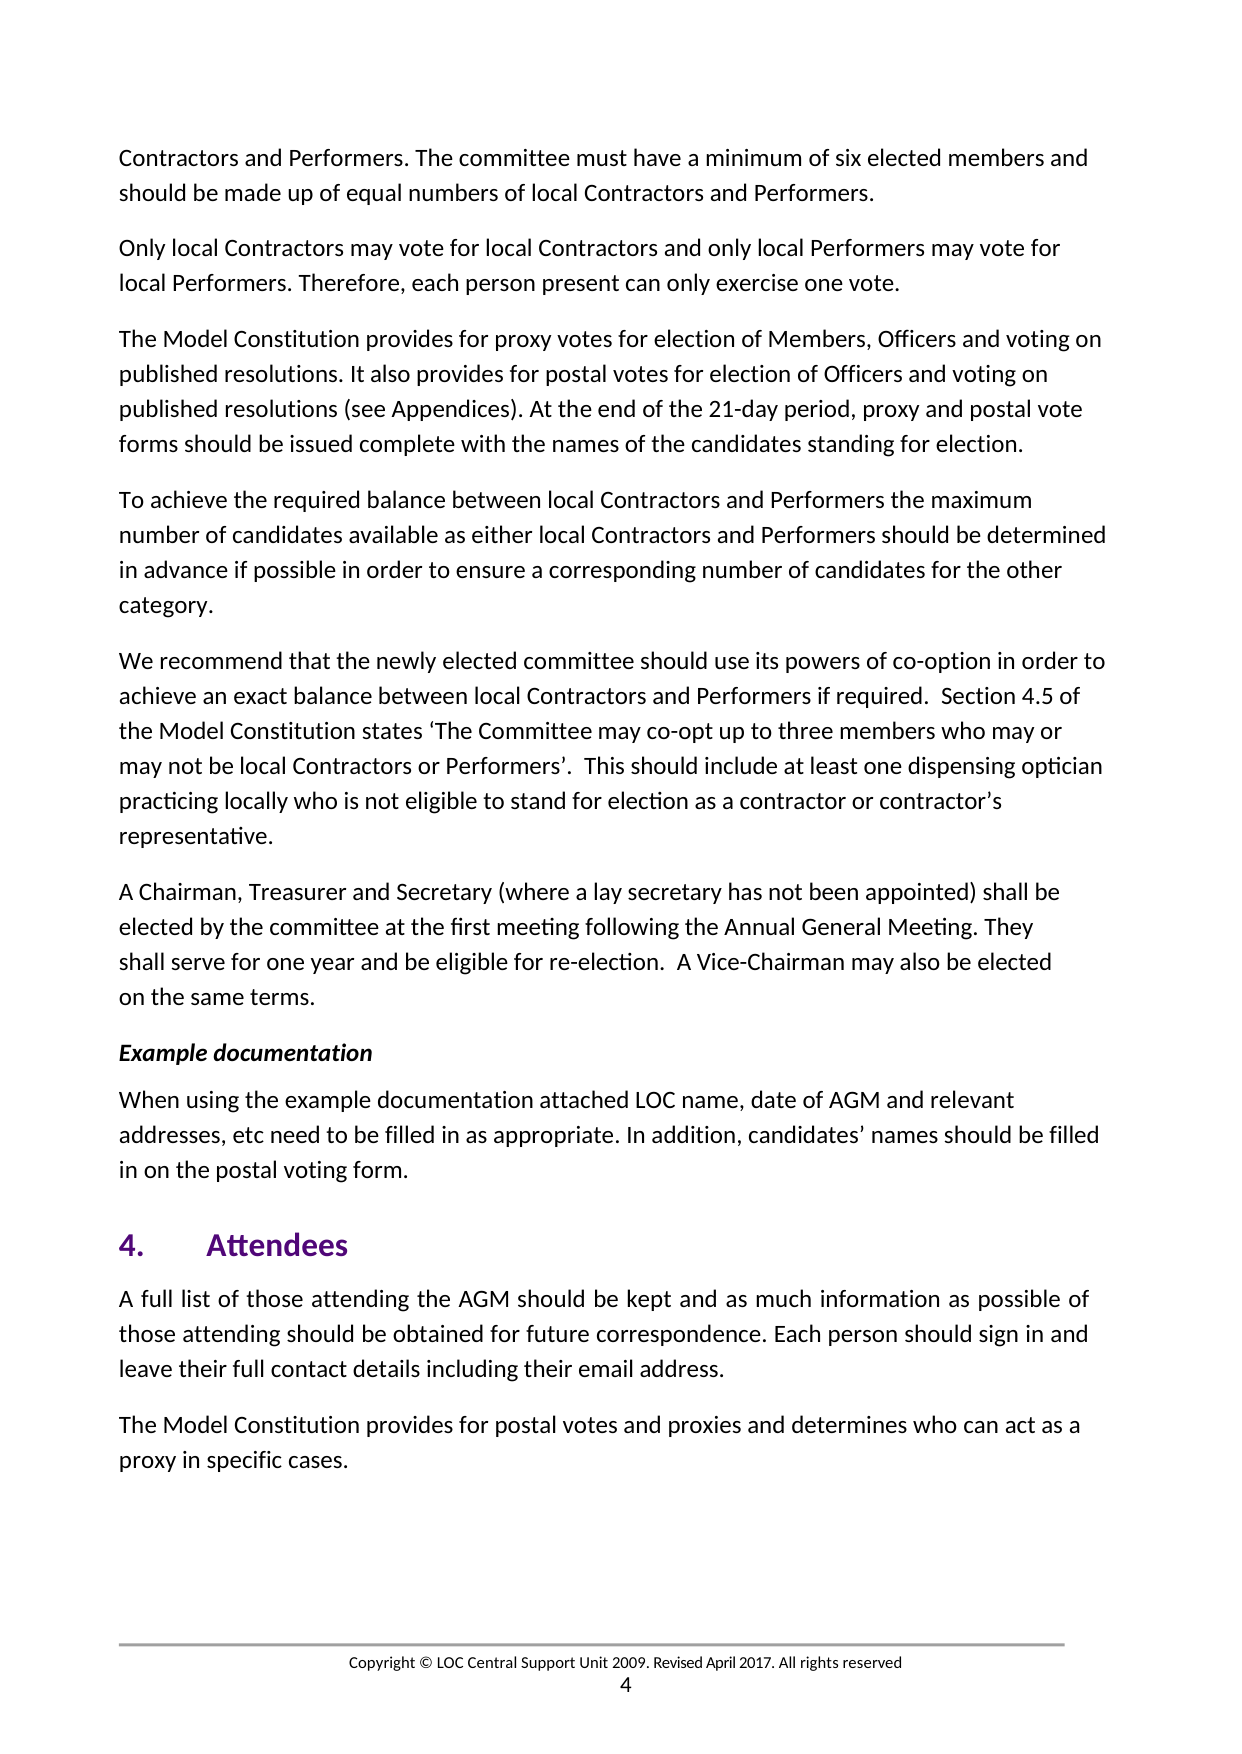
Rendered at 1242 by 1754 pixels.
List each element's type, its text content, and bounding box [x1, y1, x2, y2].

text We recommend that the newly elected committee should use its powers of co-option in order to achieve an exact balance between local Contractors and Performers if required. Section 4.5 of the Model Constitution states ‘The Committee may co-opt up to three members who may or may not be local Contractors or Performers’. This should include at least one dispensing optician practicing locally who is not eligible to stand for election as a contractor or contractor’s representative. [119, 645, 1110, 851]
text A Chairman, Treasurer and Secretary (where a lay secretary has not been appointed) shall be elected by the committee at the first meeting following the Annual General Meeting. They shall serve for one year and be eligible for re-election. A Vice-Chairman may also be elected on the same terms. [119, 876, 1075, 1011]
text A full list of those attending the AGM should be kept and as much information as possible of those attending should be obtained for future correspondence. Each person should sign in and leave their full contact details including their email address. [119, 1283, 1089, 1384]
text When using the example documentation attached LOC name, date of AGM and relevant addresses, etc need to be filled in as appropriate. In addition, candidates’ names should be filled in on the postal voting form. [119, 1084, 1115, 1185]
text 4. Attendees [119, 1224, 1127, 1265]
text To achieve the required balance between local Contractors and Performers the maximum number of candidates available as either local Contractors and Performers should be determined in advance if possible in order to ensure a corresponding number of candidates for the other category. [119, 484, 1107, 620]
text Only local Contractors may vote for local Contractors and only local Performers may vote for local Performers. Therefore, each person present can only exercise one vote. [119, 232, 1082, 298]
text Example documentation [119, 1037, 1127, 1067]
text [119, 142, 1111, 207]
text The Model Constitution provides for postal votes and proxies and determines who can act as a proxy in specific cases. [119, 1409, 1100, 1475]
text The Model Constitution provides for proxy votes for election of Members, Officers and voting on published resolutions. It also provides for postal votes for election of Officers and voting on published resolutions (see Appendices). At the end of the 21-day period, proxy and postal vote forms should be issued complete with the names of the candidates standing for election. [119, 323, 1104, 459]
